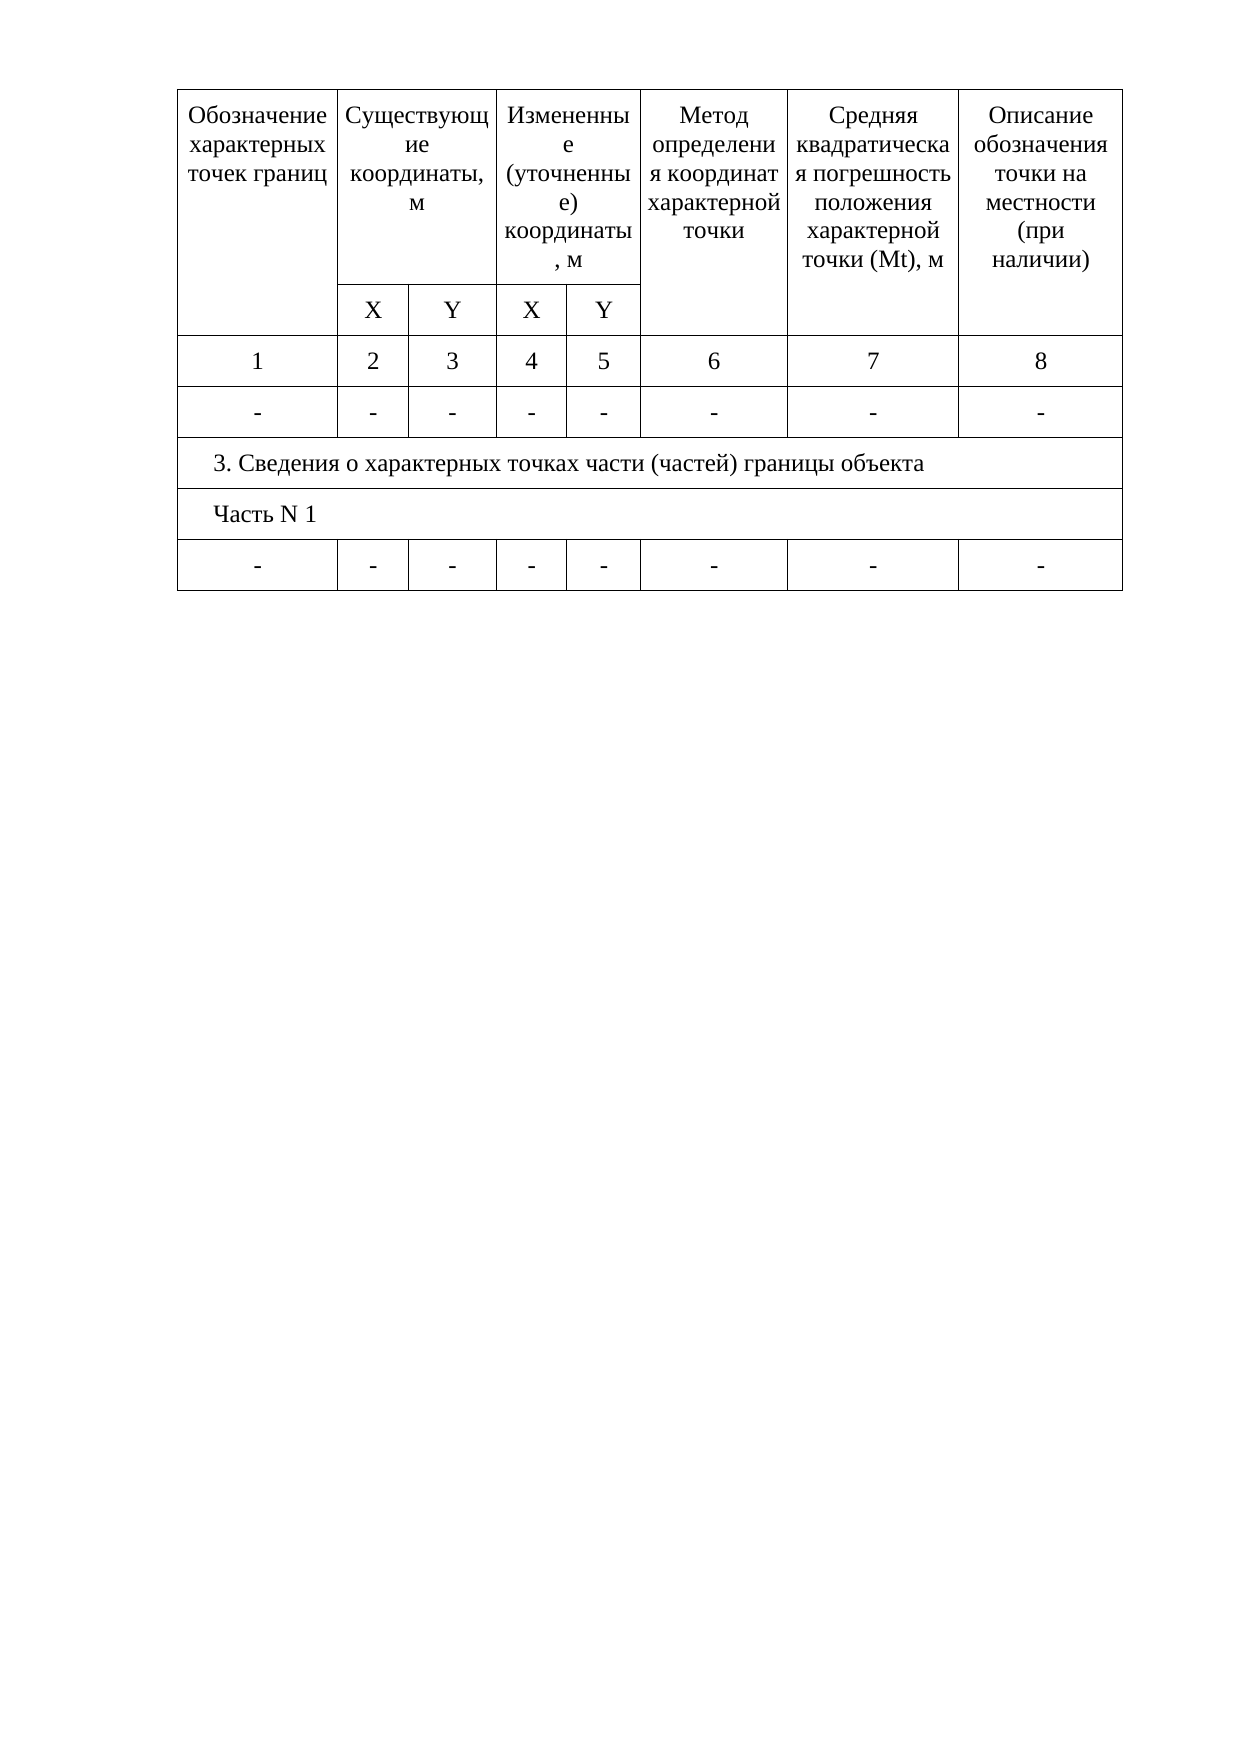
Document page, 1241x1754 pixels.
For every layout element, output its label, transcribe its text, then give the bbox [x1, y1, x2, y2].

table_cell Описание обозначения точки на местности (при наличии) [959, 90, 1122, 334]
table_cell X [497, 285, 566, 334]
table_cell 2 [338, 336, 408, 386]
table_cell 3. Сведения о характерных точках части (частей) границы объекта [178, 438, 1122, 488]
table_cell Существующие координаты, м [338, 90, 496, 283]
table_cell Y [567, 285, 640, 334]
table_cell - [497, 540, 566, 590]
table_cell 5 [567, 336, 640, 386]
table_cell 3 [409, 336, 496, 386]
table_cell - [641, 540, 787, 590]
table_cell X [338, 285, 408, 334]
table_cell Метод определения координат характерной точки [641, 90, 787, 334]
table_cell Часть N 1 [178, 489, 1122, 539]
table_cell - [409, 387, 496, 437]
table_cell - [338, 540, 408, 590]
table_cell Измененные (уточненные) координаты, м [497, 90, 640, 283]
table_cell 4 [497, 336, 566, 386]
table_cell - [567, 387, 640, 437]
table_cell - [178, 540, 337, 590]
table_cell Средняя квадратическая погрешность положения характерной точки (Mt), м [788, 90, 958, 334]
table_cell Обозначение характерных точек границ [178, 90, 337, 334]
table_cell - [567, 540, 640, 590]
table_cell 1 [178, 336, 337, 386]
table_cell - [178, 387, 337, 437]
table_cell - [338, 387, 408, 437]
table_cell - [641, 387, 787, 437]
table_cell Y [409, 285, 496, 334]
table_cell 7 [788, 336, 958, 386]
table_cell - [409, 540, 496, 590]
table_cell - [788, 387, 958, 437]
table_cell 6 [641, 336, 787, 386]
table_cell 8 [959, 336, 1122, 386]
table_cell - [959, 540, 1122, 590]
table_cell - [788, 540, 958, 590]
table_cell - [959, 387, 1122, 437]
table_cell - [497, 387, 566, 437]
